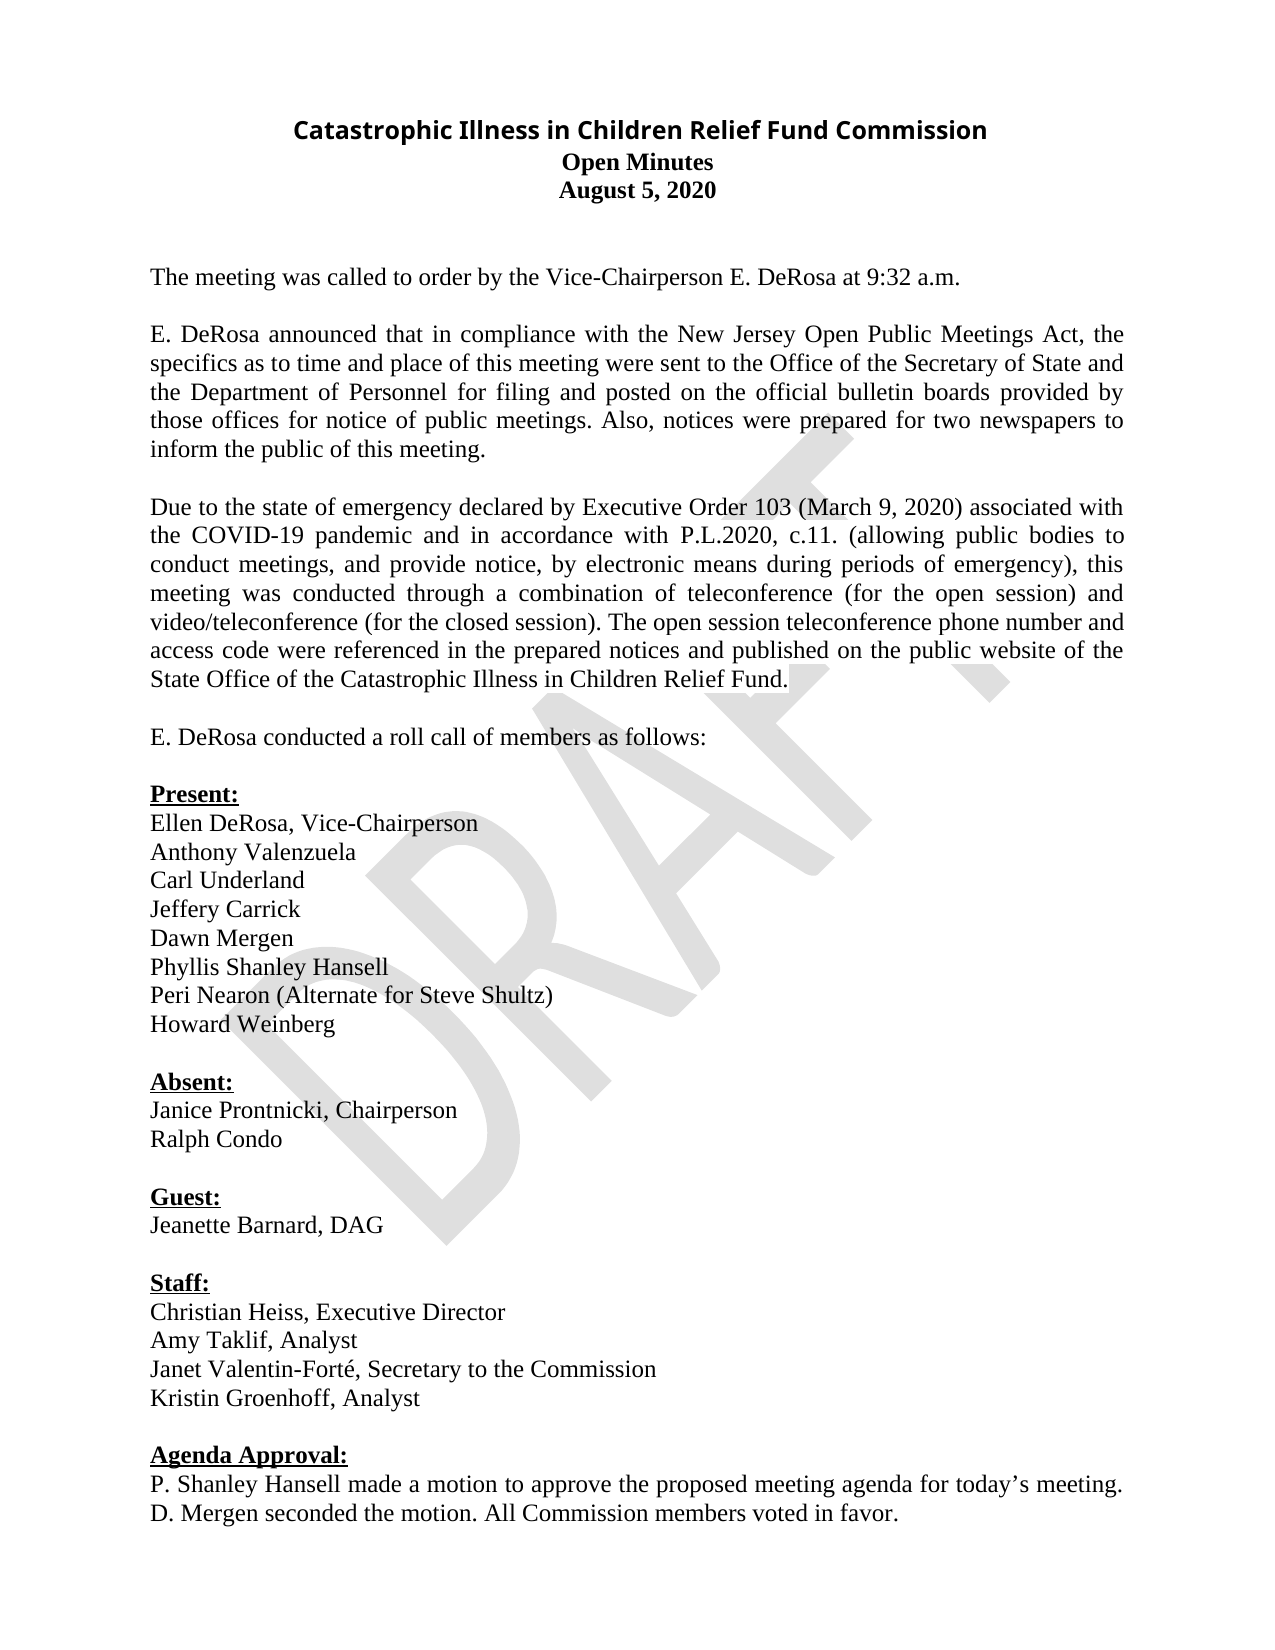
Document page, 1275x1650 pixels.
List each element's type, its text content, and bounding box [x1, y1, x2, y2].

text Anthony Valenzuela [150, 837, 1125, 865]
text Present: [150, 779, 1125, 808]
text Open Minutes [150, 147, 1125, 175]
text Dawn Mergen [150, 923, 1125, 952]
text Janet Valentin-Forté, Secretary to the Commission [150, 1354, 1125, 1383]
title Catastrophic Illness in Children Relief Fund Commission [150, 112, 1125, 147]
text Jeanette Barnard, DAG [150, 1210, 1125, 1239]
text Absent: [150, 1067, 1125, 1095]
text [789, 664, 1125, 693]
text Peri Nearon (Alternate for Steve Shultz) [150, 980, 1125, 1009]
text Howard Weinberg [150, 1009, 1125, 1038]
text E. DeRosa conducted a roll call of members as follows: [150, 722, 1125, 750]
text P. Shanley Hansell made a motion to approve the proposed meeting agenda for today’s meeting. D. Mergen seconded the motion. All Commission members voted in favor. [150, 1469, 1125, 1527]
text Ralph Condo [150, 1124, 1125, 1153]
text Due to the state of emergency declared by Executive Order 103 (March 9, 2020) associated with the COVID-19 pandemic and in accordance with P.L.2020, c.11. (allowing public bodies to conduct meetings, and provide notice, by electronic means during periods of emergency), this meeting was conducted through a combination of teleconference (for the open session) and video/teleconference (for the closed session). The open session teleconference phone number and access code were referenced in the prepared notices and published on the public website of the State Office of the Catastrophic Illness in Children Relief Fund. [150, 492, 1125, 549]
text Kristin Groenhoff, Analyst [150, 1383, 1125, 1412]
text Jeffery Carrick [150, 894, 1125, 923]
text Phyllis Shanley Hansell [150, 952, 1125, 980]
text Carl Underland [150, 865, 1125, 894]
text Christian Heiss, Executive Director [150, 1297, 1125, 1325]
text The meeting was called to order by the Vice-Chairperson E. DeRosa at 9:32 a.m. [150, 262, 1125, 290]
text Staff: [150, 1268, 1125, 1297]
text Guest: [150, 1182, 1125, 1210]
text Janice Prontnicki, Chairperson [150, 1095, 1125, 1124]
text E. DeRosa announced that in compliance with the New Jersey Open Public Meetings Act, the specifics as to time and place of this meeting were sent to the Office of the Secretary of State and the Department of Personnel for filing and posted on the official bulletin boards provided by those offices for notice of public meetings. Also, notices were prepared for two newspapers to inform the public of this meeting. [150, 319, 1125, 463]
text August 5, 2020 [150, 175, 1125, 204]
text Ellen DeRosa, Vice-Chairperson [150, 808, 1125, 837]
text Agenda Approval: [150, 1440, 1125, 1469]
text Amy Taklif, Analyst [150, 1325, 1125, 1354]
